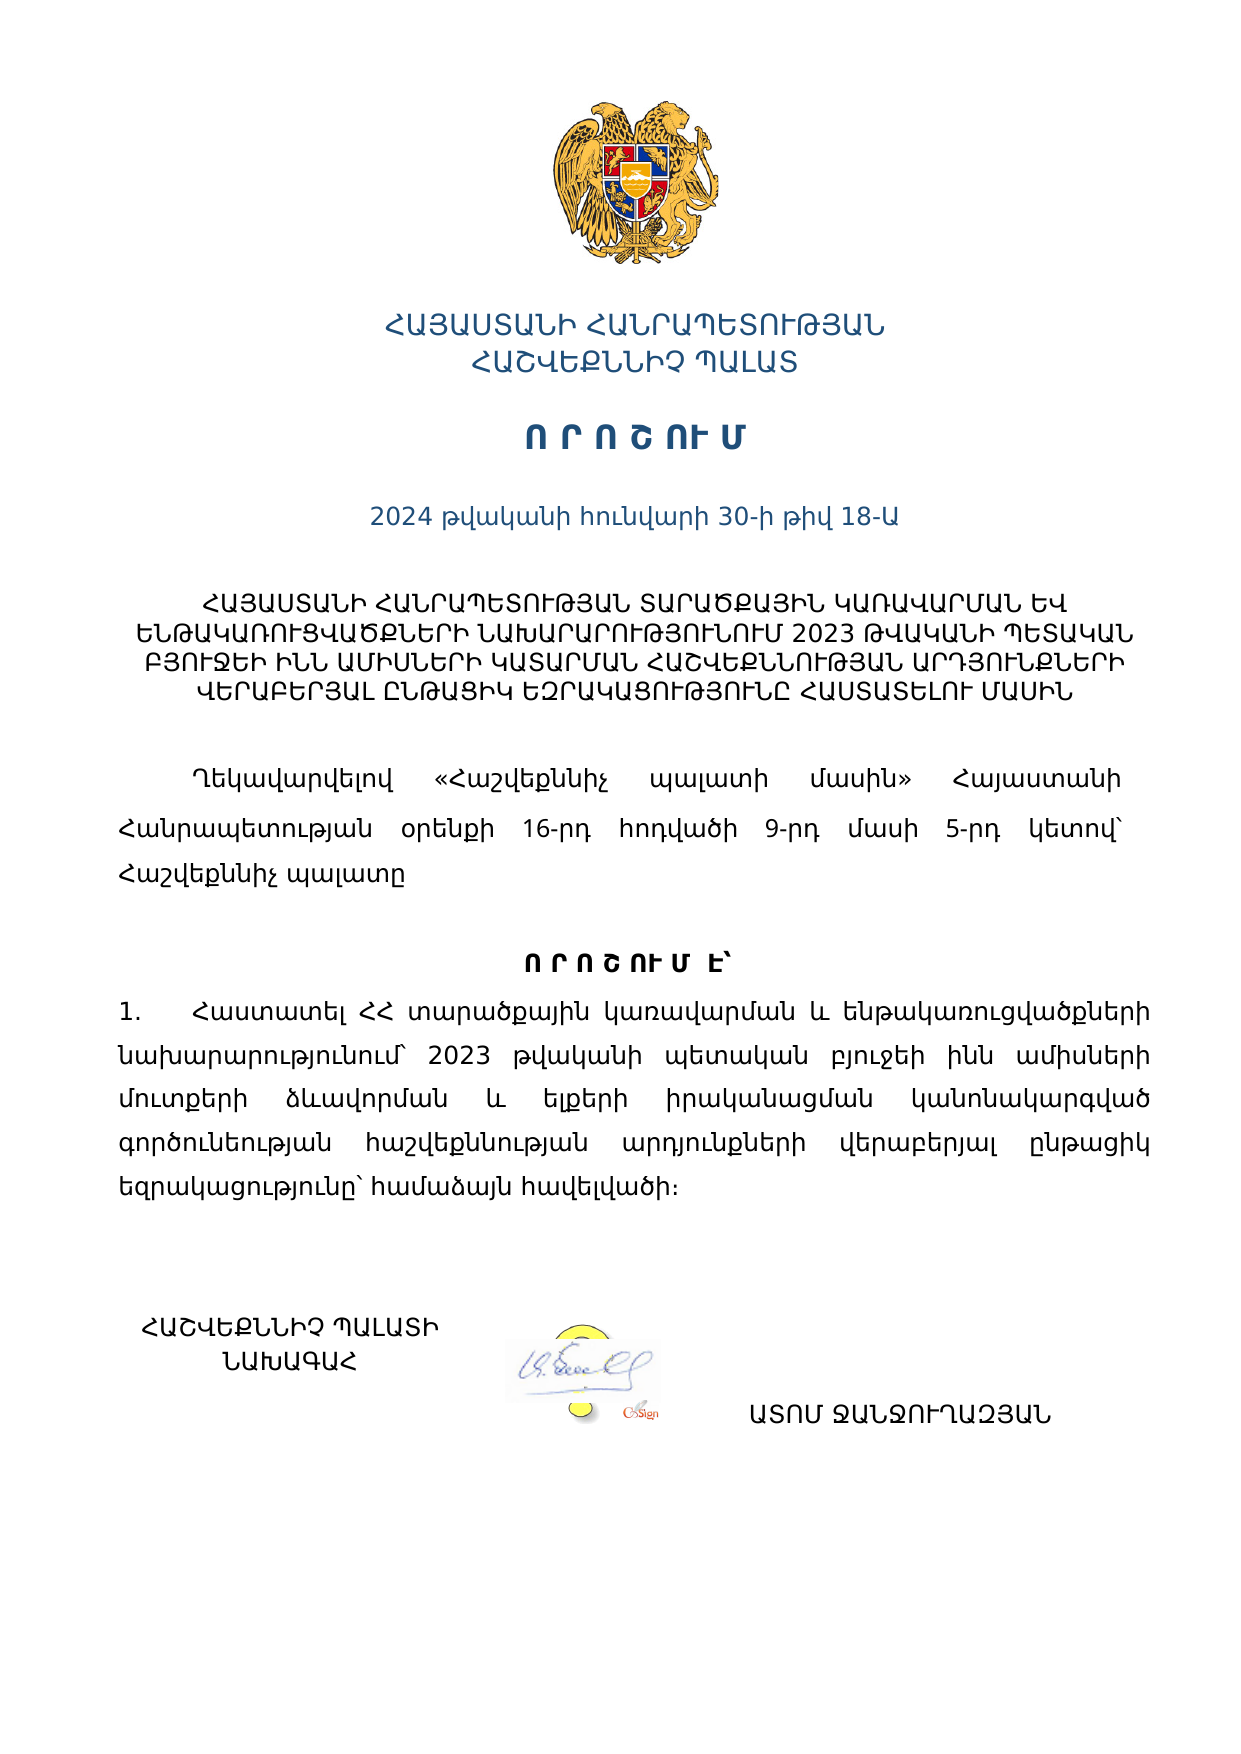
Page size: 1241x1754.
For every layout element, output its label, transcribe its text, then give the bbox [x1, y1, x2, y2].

text ՀԱՅԱՍՏԱՆԻ ՀԱՆՐԱՊԵՏՈՒԹՅԱՆ ՏԱՐԱԾՔԱՅԻՆ ԿԱՌԱՎԱՐՄԱՆ ԵՎ ԵՆԹԱԿԱՌՈՒՑՎԱԾՔՆԵՐԻ ՆԱԽԱՐԱՐՈՒԹՅՈՒՆՈՒՄ 2023 ԹՎԱԿԱՆԻ ՊԵՏԱԿԱՆ ԲՅՈՒՋԵԻ ԻՆՆ ԱՄԻՍՆԵՐԻ ԿԱՏԱՐՄԱՆ ՀԱՇՎԵՔՆՆՈՒԹՅԱՆ ԱՐԴՅՈՒՆՔՆԵՐԻ ՎԵՐԱԲԵՐՅԱԼ ԸՆԹԱՑԻԿ ԵԶՐԱԿԱՑՈՒԹՅՈՒՆԸ ՀԱՍՏԱՏԵԼՈՒ ՄԱՍԻՆ [118, 590, 1152, 706]
text ՀԱՇՎԵՔՆՆԻՉ ՊԱԼԱՏ [118, 345, 1152, 379]
text Ո Ր Ո Շ ՈՒ Մ Է՝ [103, 949, 1122, 978]
text Ո Ր Ո Շ ՈՒ Մ [118, 418, 1152, 457]
list Հաստատել ՀՀ տարածքային կառավարման և ենթակառուցվածքների նախարարությունում՝ 2023 թվականի պետական բյուջեի ինն ամիսների մուտքերի ձևավորման և ելքերի իրականացման կանոնակարգված գործունեության հաշվեքննության արդյունքների վերաբերյալ ընթացիկ եզրակացությունը՝ համաձայն հավելվածի։ [118, 997, 1152, 1201]
picture [551, 100, 719, 264]
text Ղեկավարվելով «Հաշվեքննիչ պալատի մասին» Հայաստանի Հանրապետության օրենքի 16-րդ հոդվածի 9-րդ մասի 5-րդ կետով՝ Հաշվեքննիչ պալատը [118, 765, 1122, 889]
table_header [462, 1313, 737, 1443]
text ՀԱՅԱՍՏԱՆԻ ՀԱՆՐԱՊԵՏՈՒԹՅԱՆ [118, 308, 1152, 342]
text 2024 թվականի հունվարի 30-ի թիվ 18-Ա [118, 502, 1152, 531]
table_header ՀԱՇՎԵՔՆՆԻՉ ՊԱԼԱՏԻ ՆԱԽԱԳԱՀ [118, 1313, 462, 1443]
table_header ԱՏՈՄ ՋԱՆՋՈՒՂԱԶՅԱՆ [738, 1313, 1152, 1443]
